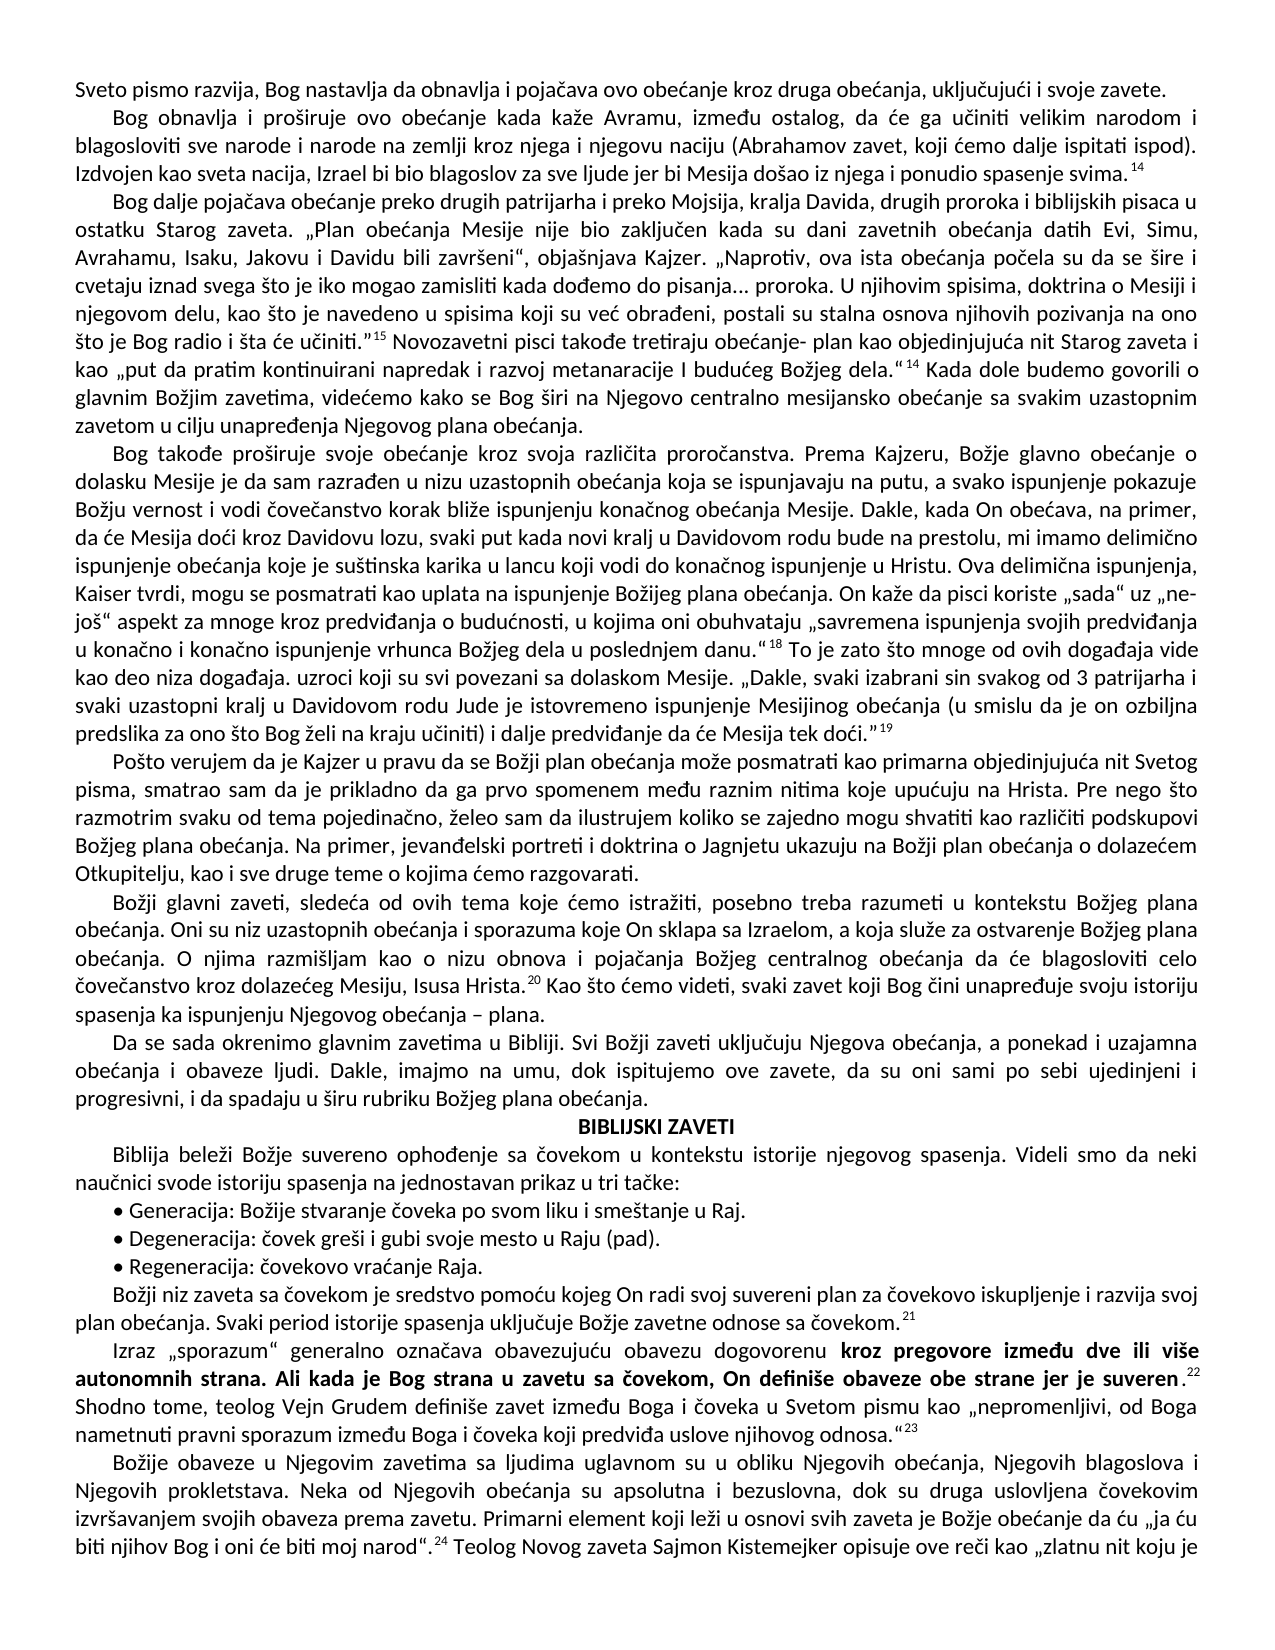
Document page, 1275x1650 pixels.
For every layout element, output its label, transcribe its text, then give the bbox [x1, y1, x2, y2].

text • Regeneracija: čovekovo vraćanje Raja. [75, 1252, 1200, 1280]
text Božji niz zaveta sa čovekom je sredstvo pomoću kojeg On radi svoj suvereni plan za čovekovo iskupljenje i razvija svoj plan obećanja. Svaki period istorije spasenja uključuje Božje zavetne odnose sa čovekom.21 [75, 1280, 1200, 1336]
text Bog obnavlja i proširuje ovo obećanje kada kaže Avramu, između ostalog, da će ga učiniti velikim narodom i blagosloviti sve narode i narode na zemlji kroz njega i njegovu naciju (Abrahamov zavet, koji ćemo dalje ispitati ispod). Izdvojen kao sveta nacija, Izrael bi bio blagoslov za sve ljude jer bi Mesija došao iz njega i ponudio spasenje svima.14 [75, 103, 1200, 187]
text • Generacija: Božije stvaranje čoveka po svom liku i smeštanje u Raj. [75, 1196, 1200, 1224]
text Pošto verujem da je Kajzer u pravu da se Božji plan obećanja može posmatrati kao primarna objedinjujuća nit Svetog pisma, smatrao sam da je prikladno da ga prvo spomenem među raznim nitima koje upućuju na Hrista. Pre nego što razmotrim svaku od tema pojedinačno, želeo sam da ilustrujem koliko se zajedno mogu shvatiti kao različiti podskupovi Božjeg plana obećanja. Na primer, jevanđelski portreti i doktrina o Jagnjetu ukazuju na Božji plan obećanja o dolazećem Otkupitelju, kao i sve druge teme o kojima ćemo razgovarati. [75, 747, 1200, 888]
text Da se sada okrenimo glavnim zavetima u Bibliji. Svi Božji zaveti uključuju Njegova obećanja, a ponekad i uzajamna obećanja i obaveze ljudi. Dakle, imajmo na umu, dok ispitujemo ove zavete, da su oni sami po sebi ujedinjeni i progresivni, i da spadaju u širu rubriku Božjeg plana obećanja. [75, 1028, 1200, 1112]
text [75, 1448, 1200, 1560]
text • Degeneracija: čovek greši i gubi svoje mesto u Raju (pad). [75, 1224, 1200, 1252]
text Božji glavni zaveti, sledeća od ovih tema koje ćemo istražiti, posebno treba razumeti u kontekstu Božjeg plana obećanja. Oni su niz uzastopnih obećanja i sporazuma koje On sklapa sa Izraelom, a koja služe za ostvarenje Božjeg plana obećanja. O njima razmišljam kao o nizu obnova i pojačanja Božjeg centralnog obećanja da će blagosloviti celo čovečanstvo kroz dolazećeg Mesiju, Isusa Hrista.20 Kao što ćemo videti, svaki zavet koji Bog čini unapređuje svoju istoriju spasenja ka ispunjenju Njegovog obećanja – plana. [75, 888, 1200, 1028]
text Izraz „sporazum“ generalno označava obavezujuću obavezu dogovorenu kroz pregovore između dve ili više autonomnih strana. Ali kada je Bog strana u zavetu sa čovekom, On definiše obaveze obe strane jer je suveren.22 Shodno tome, teolog Vejn Grudem definiše zavet između Boga i čoveka u Svetom pismu kao „nepromenljivi, od Boga nametnuti pravni sporazum između Boga i čoveka koji predviđa uslove njihovog odnosa.“23 [75, 1336, 1200, 1448]
text Biblija beleži Božje suvereno ophođenje sa čovekom u kontekstu istorije njegovog spasenja. Videli smo da neki naučnici svode istoriju spasenja na jednostavan prikaz u tri tačke: [75, 1140, 1200, 1196]
text Bog dalje pojačava obećanje preko drugih patrijarha i preko Mojsija, kralja Davida, drugih proroka i biblijskih pisaca u ostatku Starog zaveta. „Plan obećanja Mesije nije bio zaključen kada su dani zavetnih obećanja datih Evi, Simu, Avrahamu, Isaku, Jakovu i Davidu bili završeni“, objašnjava Kajzer. „Naprotiv, ova ista obećanja počela su da se šire i cvetaju iznad svega što je iko mogao zamisliti kada dođemo do pisanja... proroka. U njihovim spisima, doktrina o Mesiji i njegovom delu, kao što je navedeno u spisima koji su već obrađeni, postali su stalna osnova njihovih pozivanja na ono što je Bog radio i šta će učiniti.”15 Novozavetni pisci takođe tretiraju obećanje- plan kao objedinjujuća nit Starog zaveta i kao „put da pratim kontinuirani napredak i razvoj metanaracije I budućeg Božjeg dela.“14 Kada dole budemo govorili o glavnim Božjim zavetima, videćemo kako se Bog širi na Njegovo centralno mesijansko obećanje sa svakim uzastopnim zavetom u cilju unapređenja Njegovog plana obećanja. [75, 187, 1200, 439]
text Bog takođe proširuje svoje obećanje kroz svoja različita proročanstva. Prema Kajzeru, Božje glavno obećanje o dolasku Mesije je da sam razrađen u nizu uzastopnih obećanja koja se ispunjavaju na putu, a svako ispunjenje pokazuje Božju vernost i vodi čovečanstvo korak bliže ispunjenju konačnog obećanja Mesije. Dakle, kada On obećava, na primer, da će Mesija doći kroz Davidovu lozu, svaki put kada novi kralj u Davidovom rodu bude na prestolu, mi imamo delimično ispunjenje obećanja koje je suštinska karika u lancu koji vodi do konačnog ispunjenje u Hristu. Ova delimična ispunjenja, Kaiser tvrdi, mogu se posmatrati kao uplata na ispunjenje Božijeg plana obećanja. On kaže da pisci koriste „sada“ uz „ne-još“ aspekt za mnoge kroz predviđanja o budućnosti, u kojima oni obuhvataju „savremena ispunjenja svojih predviđanja u konačno i konačno ispunjenje vrhunca Božjeg dela u poslednjem danu.“18 To je zato što mnoge od ovih događaja vide kao deo niza događaja. uzroci koji su svi povezani sa dolaskom Mesije. „Dakle, svaki izabrani sin svakog od 3 patrijarha i svaki uzastopni kralj u Davidovom rodu Jude je istovremeno ispunjenje Mesijinog obećanja (u smislu da je on ozbiljna predslika za ono što Bog želi na kraju učiniti) i dalje predviđanje da će Mesija tek doći.”19 [75, 439, 1200, 747]
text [75, 75, 1200, 103]
text BIBLIJSKI ZAVETI [75, 1112, 1200, 1140]
